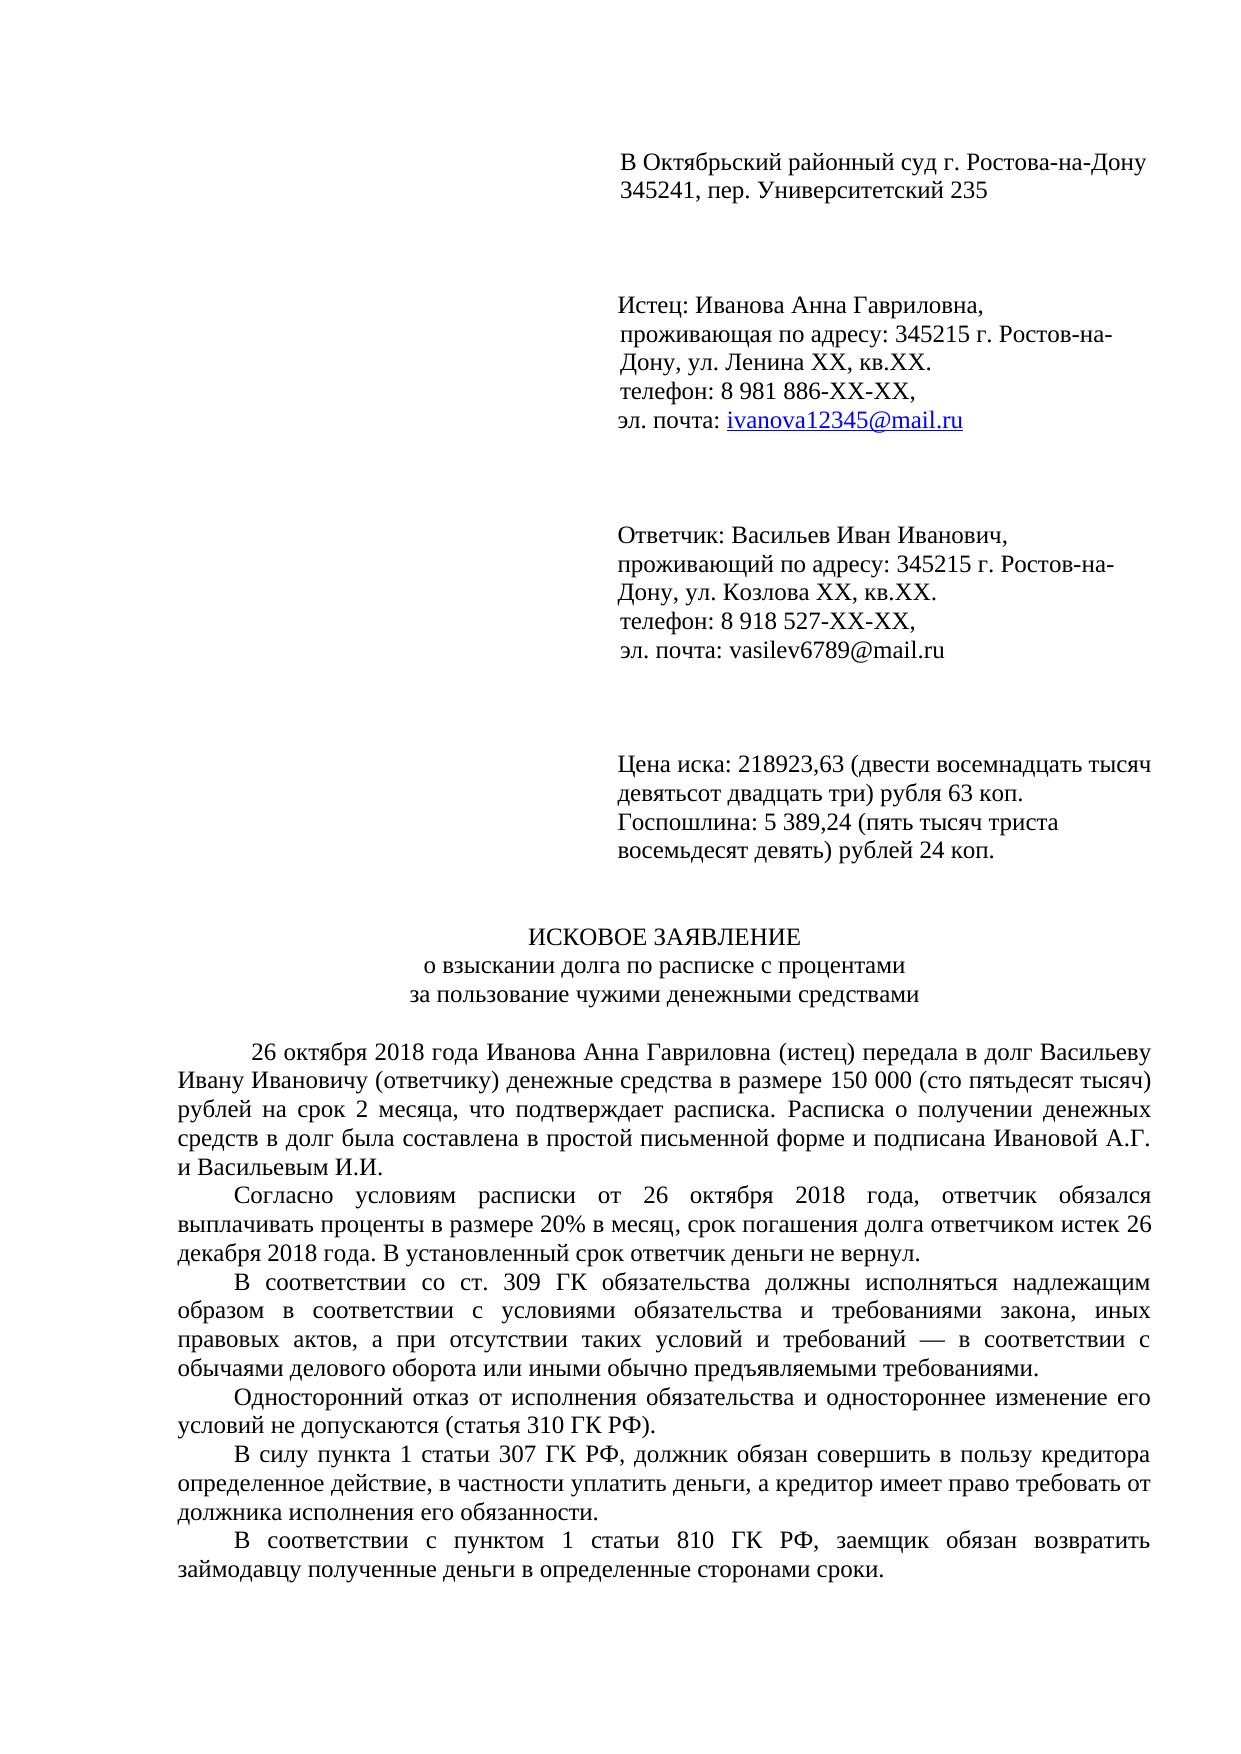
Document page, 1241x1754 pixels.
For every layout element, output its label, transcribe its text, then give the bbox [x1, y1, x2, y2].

text ИСКОВОЕ ЗАЯВЛЕНИЕ [177, 922, 1152, 950]
text о взыскании долга по расписке с процентами [177, 950, 1152, 979]
text Госпошлина: 5 389,24 (пять тысяч триста восемьдесят девять) рублей 24 коп. [617, 807, 1152, 864]
text В Октябрьский районный суд г. Ростова-на-Дону 345241, пер. Университетский 235 [620, 147, 1152, 232]
text Цена иска: 218923,63 (двести восемнадцать тысяч девятьсот двадцать три) рубля 63 коп. [617, 749, 1152, 807]
text Односторонний отказ от исполнения обязательства и одностороннее изменение его условий не допускаются (статья 310 ГК РФ). [177, 1382, 1152, 1439]
text Согласно условиям расписки от 26 октября 2018 года, ответчик обязался выплачивать проценты в размере 20% в месяц, срок погашения долга ответчиком истек 26 декабря 2018 года. В установленный срок ответчик деньги не вернул. [177, 1180, 1152, 1267]
text В соответствии с пунктом 1 статьи 810 ГК РФ, заемщик обязан возвратить займодавцу полученные деньги в определенные сторонами сроки. [177, 1525, 1152, 1583]
text В соответствии со ст. 309 ГК обязательства должны исполняться надлежащим образом в соответствии с условиями обязательства и требованиями закона, иных правовых актов, а при отсутствии таких условий и требований — в соответствии с обычаями делового оборота или иными обычно предъявляемыми требованиями. [177, 1267, 1152, 1382]
text за пользование чужими денежными средствами [177, 979, 1152, 1008]
text Ответчик: Васильев Иван Иванович, проживающий по адресу: 345215 г. Ростов-на-Дону, ул. Козлова ХХ, кв.ХХ. телефон: 8 918 527-ХХ-ХХ, [617, 520, 1152, 635]
text В силу пункта 1 статьи 307 ГК РФ, должник обязан совершить в пользу кредитора определенное действие, в частности уплатить деньги, а кредитор имеет право требовать от должника исполнения его обязанности. [177, 1439, 1152, 1525]
text Истец: Иванова Анна Гавриловна, [398, 290, 1152, 319]
text эл. почта: vasilev6789@mail.ru [546, 635, 1152, 692]
text проживающая по адресу: 345215 г. Ростов-на-Дону, ул. Ленина ХХ, кв.ХХ. телефон: 8 981 886-ХХ-ХХ, [620, 319, 1152, 405]
text эл. почта: ivanova12345@mail.ru [398, 405, 1152, 434]
text 26 октября 2018 года Иванова Анна Гавриловна (истец) передала в долг Васильеву Ивану Ивановичу (ответчику) денежные средства в размере 150 000 (сто пятьдесят тысяч) рублей на срок 2 месяца, что подтверждает расписка. Расписка о получении денежных средств в долг была составлена в простой письменной форме и подписана Ивановой А.Г. и Васильевым И.И. [177, 1037, 1152, 1180]
